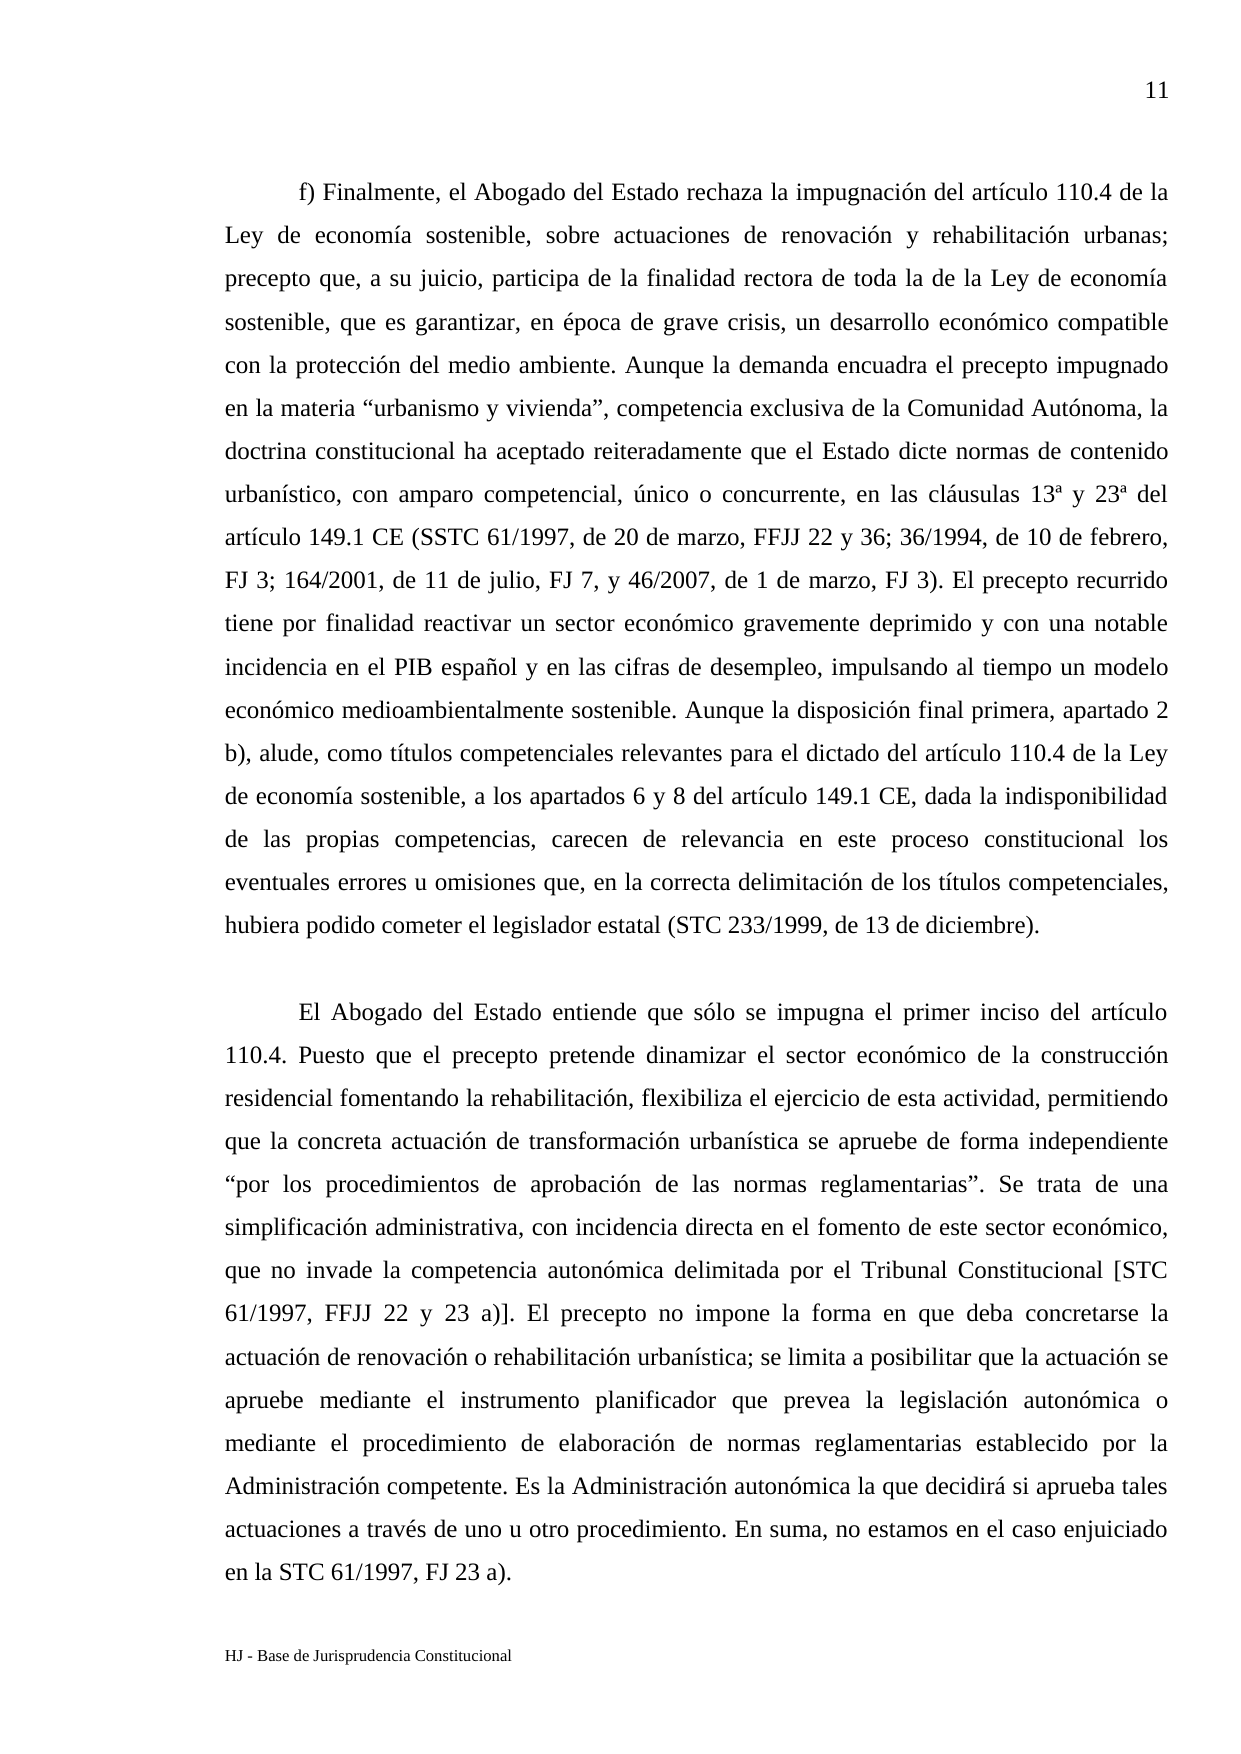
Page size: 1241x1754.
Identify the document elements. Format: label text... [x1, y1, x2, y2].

text f) Finalmente, el Abogado del Estado rechaza la impugnación del artículo 110.4 de la Ley de economía sostenible, sobre actuaciones de renovación y rehabilitación urbanas; precepto que, a su juicio, participa de la finalidad rectora de toda la de la Ley de economía sostenible, que es garantizar, en época de grave crisis, un desarrollo económico compatible con la protección del medio ambiente. Aunque la demanda encuadra el precepto impugnado en la materia “urbanismo y vivienda”, competencia exclusiva de la Comunidad Autónoma, la doctrina constitucional ha aceptado reiteradamente que el Estado dicte normas de contenido urbanístico, con amparo competencial, único o concurrente, en las cláusulas 13ª y 23ª del artículo 149.1 CE (SSTC 61/1997, de 20 de marzo, FFJJ 22 y 36; 36/1994, de 10 de febrero, FJ 3; 164/2001, de 11 de julio, FJ 7, y 46/2007, de 1 de marzo, FJ 3). El precepto recurrido tiene por finalidad reactivar un sector económico gravemente deprimido y con una notable incidencia en el PIB español y en las cifras de desempleo, impulsando al tiempo un modelo económico medioambientalmente sostenible. Aunque la disposición final primera, apartado 2 b), alude, como títulos competenciales relevantes para el dictado del artículo 110.4 de la Ley de economía sostenible, a los apartados 6 y 8 del artículo 149.1 CE, dada la indisponibilidad de las propias competencias, carecen de relevancia en este proceso constitucional los eventuales errores u omisiones que, en la correcta delimitación de los títulos competenciales, hubiera podido cometer el legislador estatal (STC 233/1999, de 13 de diciembre). [224, 177, 1169, 939]
text El Abogado del Estado entiende que sólo se impugna el primer inciso del artículo 110.4. Puesto que el precepto pretende dinamizar el sector económico de la construcción residencial fomentando la rehabilitación, flexibiliza el ejercicio de esta actividad, permitiendo que la concreta actuación de transformación urbanística se apruebe de forma independiente “por los procedimientos de aprobación de las normas reglamentarias”. Se trata de una simplificación administrativa, con incidencia directa en el fomento de este sector económico, que no invade la competencia autonómica delimitada por el Tribunal Constitucional [STC 61/1997, FFJJ 22 y 23 a)]. El precepto no impone la forma en que deba concretarse la actuación de renovación o rehabilitación urbanística; se limita a posibilitar que la actuación se apruebe mediante el instrumento planificador que prevea la legislación autonómica o mediante el procedimiento de elaboración de normas reglamentarias establecido por la Administración competente. Es la Administración autonómica la que decidirá si aprueba tales actuaciones a través de uno u otro procedimiento. En suma, no estamos en el caso enjuiciado en la STC 61/1997, FJ 23 a). [224, 997, 1169, 1586]
